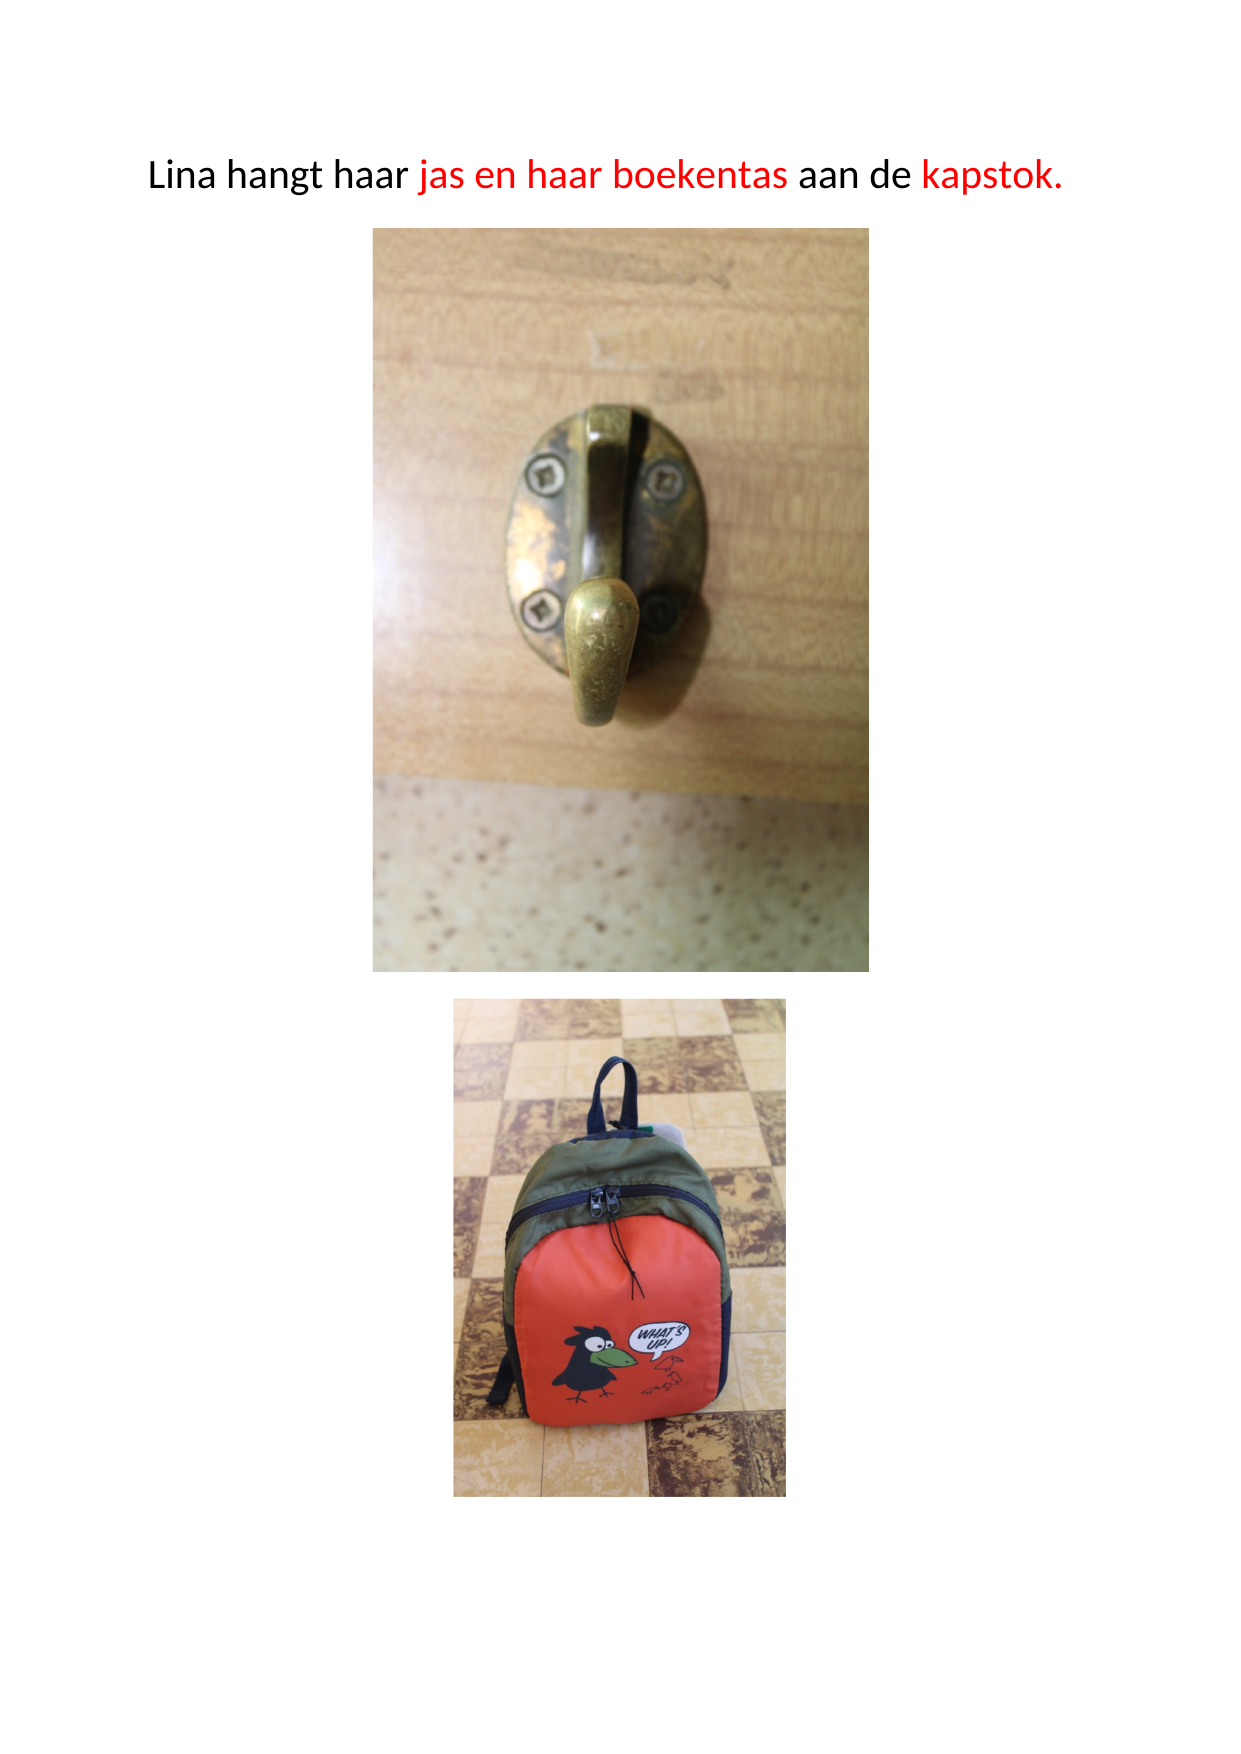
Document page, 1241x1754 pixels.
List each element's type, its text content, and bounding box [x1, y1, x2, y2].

text Lina hangt haar jas en haar boekentas aan de kapstok. [148, 148, 1093, 198]
picture [373, 228, 868, 971]
picture [454, 999, 785, 1496]
